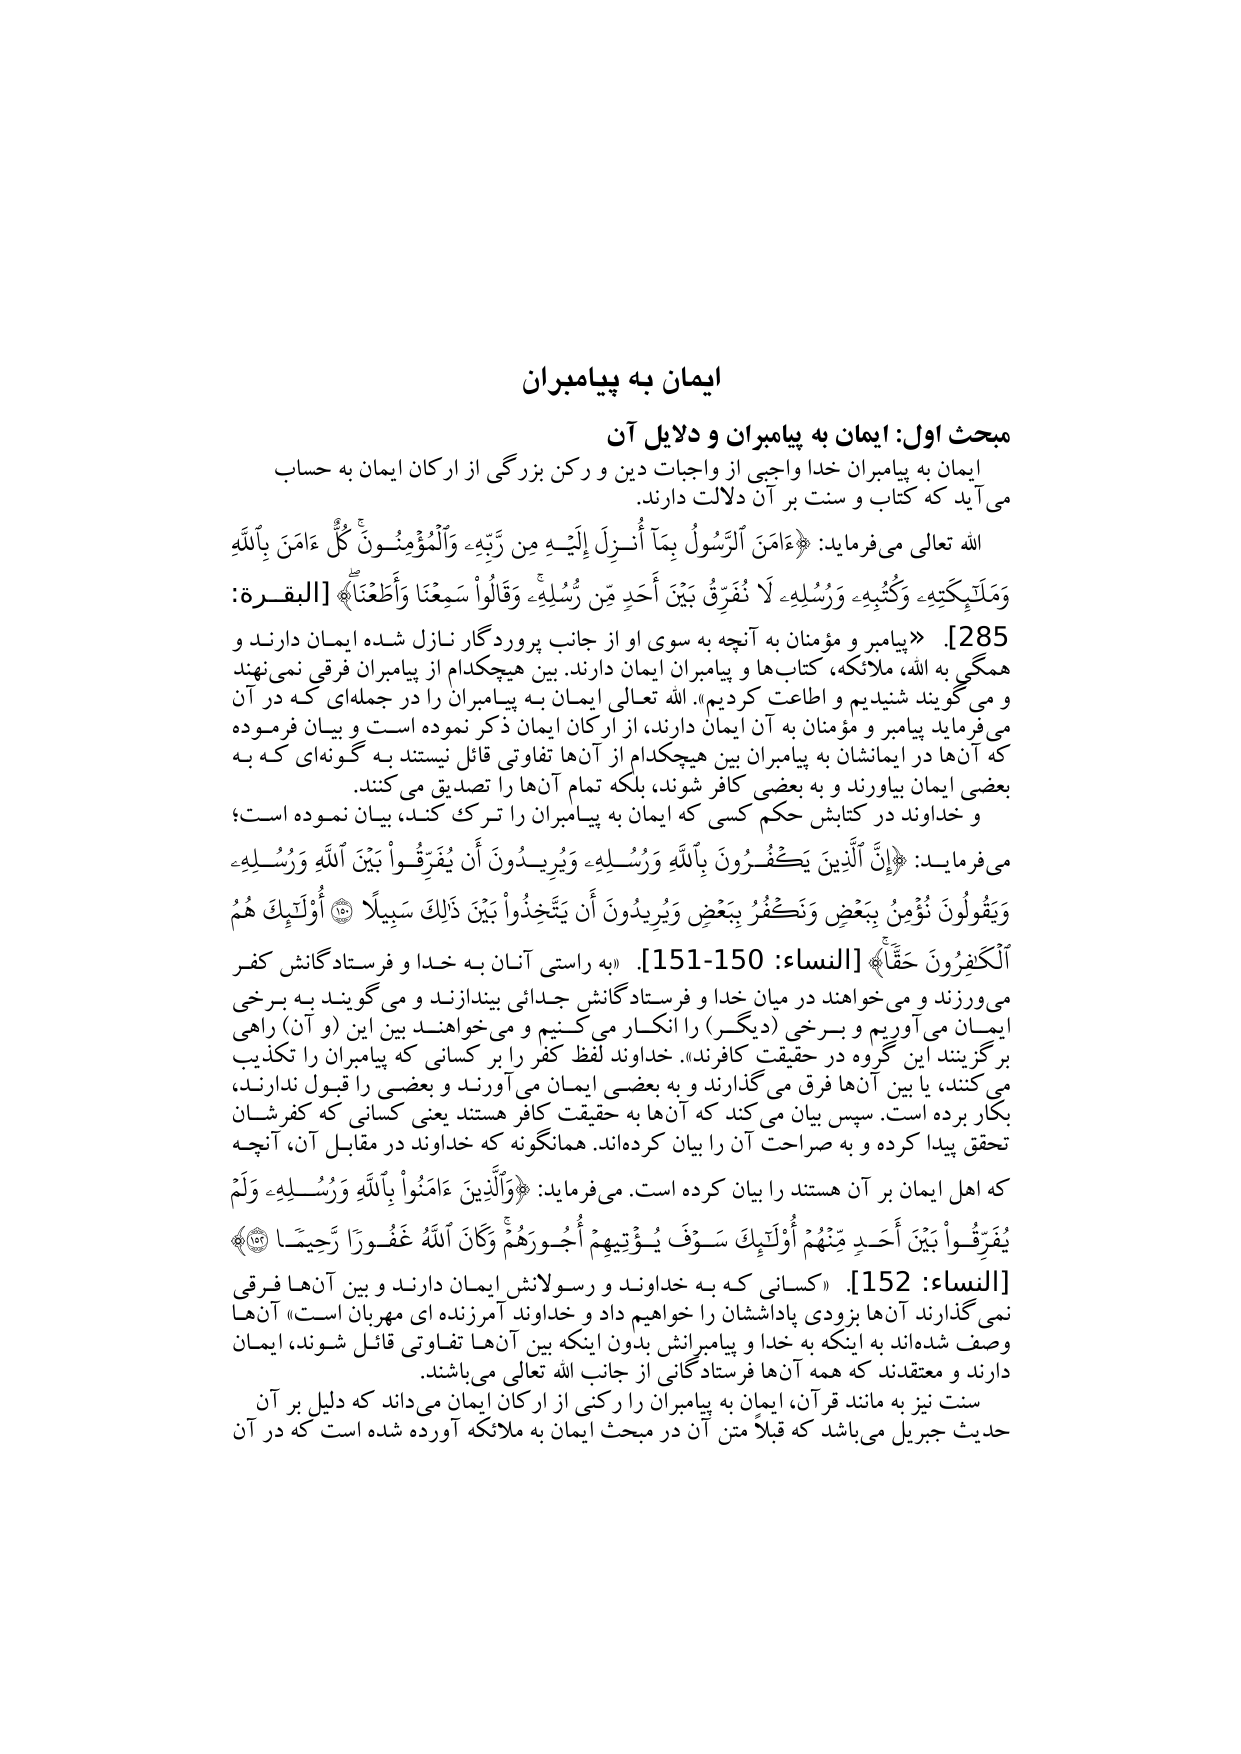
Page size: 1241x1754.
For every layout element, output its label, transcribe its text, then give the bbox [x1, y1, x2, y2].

text الله تعالي مي‌فرمايد: ﴿ءَامَنَ ٱلرَّسُولُ بِمَآ أُنزِلَ إِلَيۡهِ مِن رَّبِّهِۦ وَٱلۡمُؤۡمِنُونَۚ كُلٌّ ءَامَنَ بِٱللَّهِ وَمَلَٰٓئِكَتِهِۦ وَكُتُبِهِۦ وَرُسُلِهِۦ لَا نُفَرِّقُ بَيۡنَ أَحَدٖ مِّن رُّسُلِهِۦۚ وَقَالُواْ سَمِعۡنَا وَأَطَعۡنَاۖ﴾ [البقرة: 285]. «پيامبر و مؤمنان به آنچه به سوي او از جانب پروردگار نازل شده ايمان دارند و همگي به الله، ملائكه، كتاب‌ها و پيامبران ايمان دارند. بين هيچكدام از پيامبران فرقي نمي‌نهند و مي‌گويند شنيديم و اطاعت كرديم». الله تعالي ايمان به پيامبران را در جمله‌اي كه در آن مي‌فرمايد پيامبر و مؤمنان به آن ايمان دارند، از اركان ايمان ذكر نموده است و بيان فرموده كه آن‌ها در ايمانشان به پيامبران بين هيچكدام از آن‌ها تفاوتي قائل نيستند به گونه‌اي كه به بعضي ايمان بياورند و به بعضي كافر شوند، بلكه تمام آن‌ها را تصديق مي‌كنند. [230, 517, 1010, 804]
text ايمان به پيامبران [230, 366, 1010, 399]
text ايمان به پيامبران خدا واجبي از واجبات دين و ركن بزرگي از اركان ايمان به حساب مي‌آيد كه كتاب و سنت بر آن دلالت دارند. [230, 458, 1010, 517]
text مبحث اول: ايمان به پيامبران و دلايل آن [230, 424, 1010, 452]
text و خداوند در كتابش حكم كسي كه ايمان به پيامبران را ترك كند، بيان نموده است؛ مي‌فرمايد: ﴿إِنَّ ٱلَّذِينَ يَكۡفُرُونَ بِٱللَّهِ وَرُسُلِهِۦ وَيُرِيدُونَ أَن يُفَرِّقُواْ بَيۡنَ ٱللَّهِ وَرُسُلِهِۦ وَيَقُولُونَ نُؤۡمِنُ بِبَعۡضٖ وَنَكۡفُرُ بِبَعۡضٖ وَيُرِيدُونَ أَن يَتَّخِذُواْ بَيۡنَ ذَٰلِكَ سَبِيلًا ١٥٠ أُوْلَٰٓئِكَ هُمُ ٱلۡكَٰفِرُونَ حَقّٗاۚ﴾ [النساء: 150-151]. «به راستي آنان به خدا و فرستادگانش كفر مي‌ورزند و مي‌خواهند در ميان خدا و فرستادگانش جدائي بيندازند و مي‌گويند به برخي ايمان مي‌آوريم و برخي (ديگر) را انكار مي‌كنيم و مي‌خواهند بين اين (و آن) راهي برگزينند اين گروه در حقيقت كافرند». خداوند لفظ كفر را بر كساني كه پيامبران را تكذيب مي‌كنند، يا بين آن‌ها فرق مي‌گذارند و به بعضي ايمان مي‌آورند و بعضي را قبول ندارند، بكار برده است. سپس بيان مي‌كند كه آن‌ها به حقيقت كافر هستند يعني كساني كه كفرشان تحقق پيدا كرده و به صراحت آن را بيان كرده‌اند. همانگونه كه خداوند در مقابل آن، آنچه كه اهل ايمان بر آن هستند را بيان كرده است. مي‌فرمايد: ﴿وَٱلَّذِينَ ءَامَنُواْ بِٱللَّهِ وَرُسُلِهِۦ وَلَمۡ يُفَرِّقُواْ بَيۡنَ أَحَدٖ مِّنۡهُمۡ أُوْلَٰٓئِكَ سَوۡفَ يُؤۡتِيهِمۡ أُجُورَهُمۡۚ وَكَانَ ٱللَّهُ غَفُورٗا رَّحِيمٗا ١٥٢﴾ [النساء: 152]. «كساني كه به خداوند و رسولانش ايمان دارند و بين آن‌ها فرقي نمي‌گذارند آن‌ها بزودي پاداششان را خواهيم داد و خداوند آمرزنده اي مهربان است» آن‌ها وصف شده‌اند به اينكه به خدا و پيامبرانش بدون اينكه بين آن‌ها تفاوتي قائل شوند، ايمان دارند و معتقدند كه همه آن‌ها فرستادگاني از جانب الله تعالي مي‌باشند. [230, 804, 1010, 1391]
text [230, 1391, 1010, 1449]
